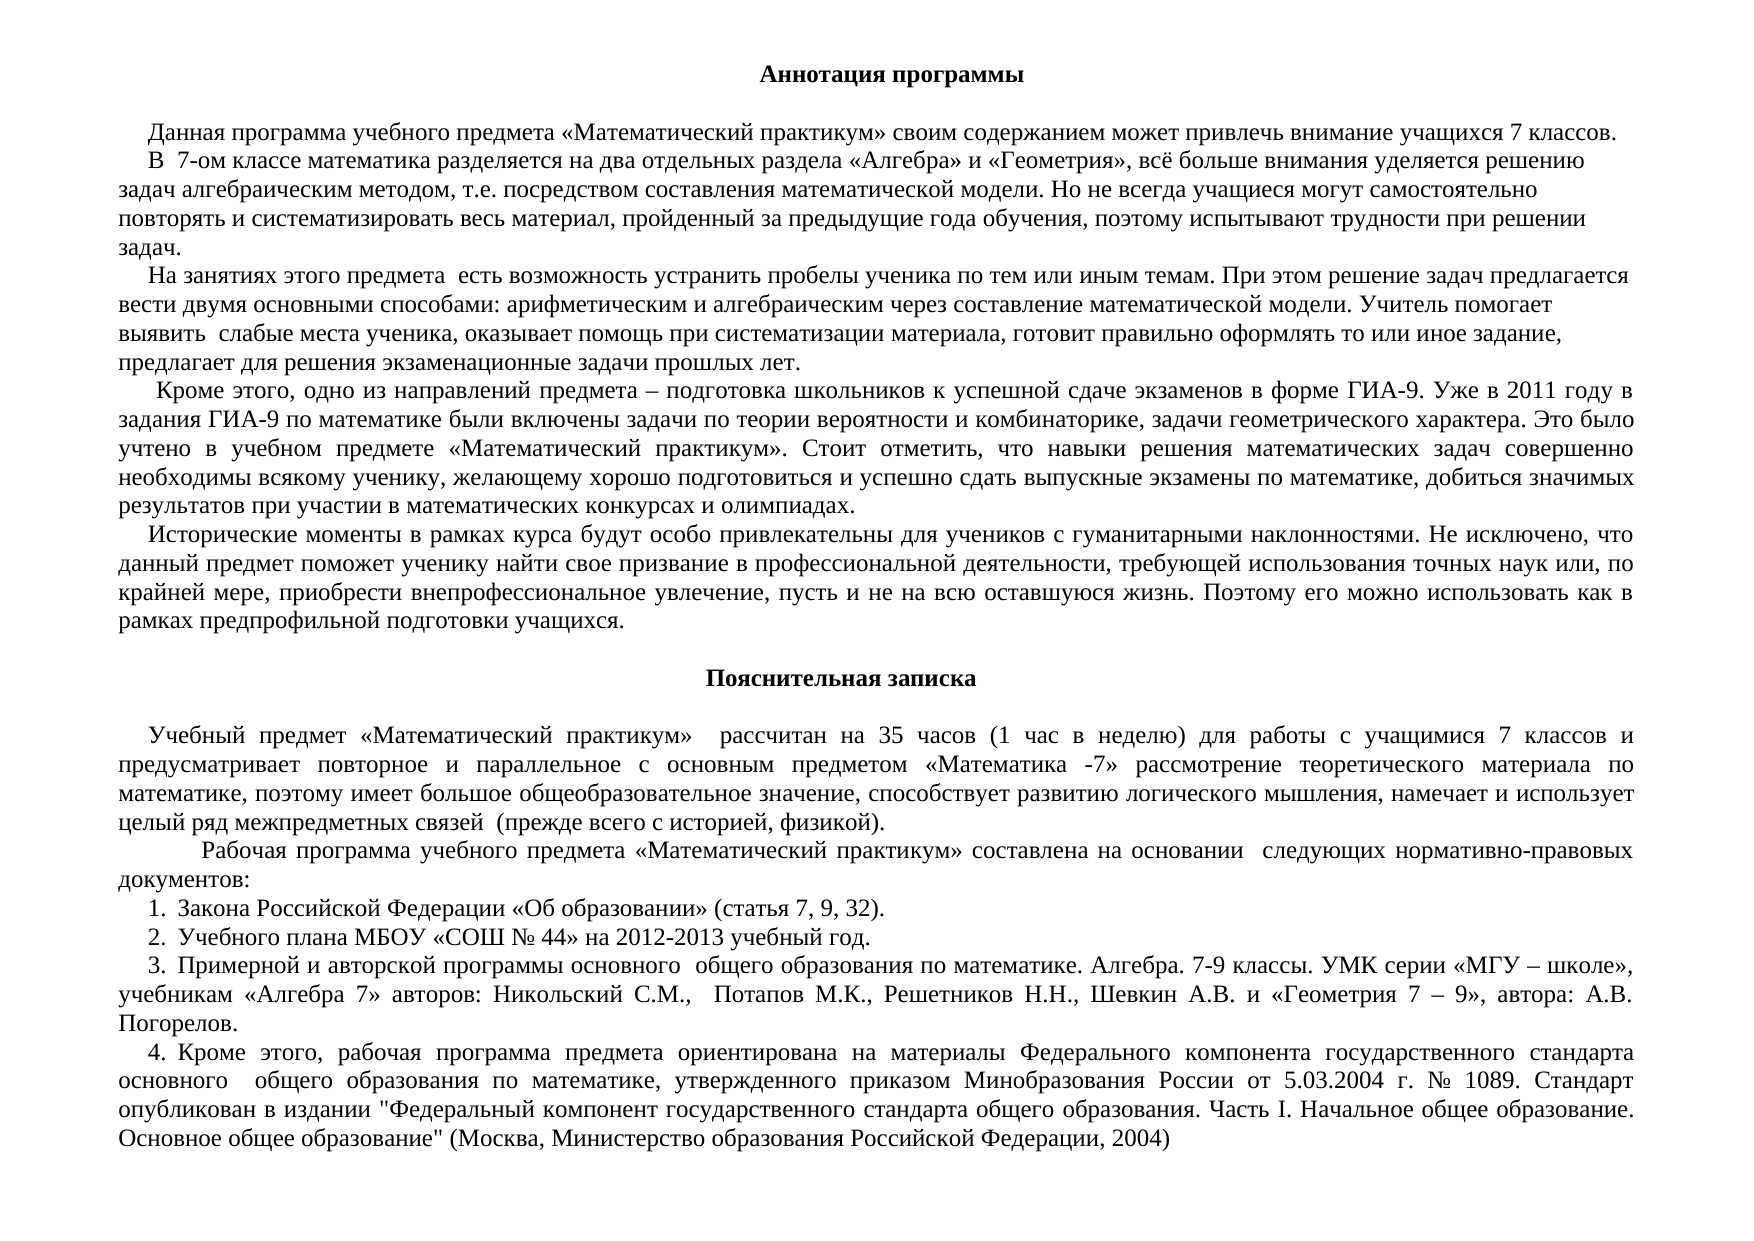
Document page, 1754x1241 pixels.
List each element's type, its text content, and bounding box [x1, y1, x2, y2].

list Закона Российской Федерации «Об образовании» (статья 7, 9, 32). [148, 893, 1636, 922]
text Рабочая программа учебного предмета «Математический практикум» составлена на основании следующих нормативно-правовых документов: [118, 835, 1636, 893]
text На занятиях этого предмета есть возможность устранить пробелы ученика по тем или иным темам. При этом решение задач предлагается вести двумя основными способами: арифметическим и алгебраическим через составление математической модели. Учитель помогает выявить слабые места ученика, оказывает помощь при систематизации материала, готовит правильно оформлять то или иное задание, предлагает для решения экзаменационные задачи прошлых лет. [118, 260, 1636, 375]
text Кроме этого, одно из направлений предмета – подготовка школьников к успешной сдаче экзаменов в форме ГИА-9. Уже в 2011 году в задания ГИА-9 по математике были включены задачи по теории вероятности и комбинаторике, задачи геометрического характера. Это было учтено в учебном предмете «Математический практикум». Стоит отметить, что навыки решения математических задач совершенно необходимы всякому ученику, желающему хорошо подготовиться и успешно сдать выпускные экзамены по математике, добиться значимых результатов при участии в математических конкурсах и олимпиадах. [118, 375, 1636, 519]
text Пояснительная записка [118, 663, 1636, 692]
list Кроме этого, рабочая программа предмета ориентирована на материалы Федерального компонента государственного стандарта основного общего образования по математике, утвержденного приказом Минобразования России от 5.03.2004 г. № 1089. Стандарт опубликован в издании "Федеральный компонент государственного стандарта общего образования. Часть I. Начальное общее образование. Основное общее образование" (Москва, Министерство образования Российской Федерации, 2004) [118, 1037, 1636, 1152]
text В 7-ом классе математика разделяется на два отдельных раздела «Алгебра» и «Геометрия», всё больше внимания уделяется решению задач алгебраическим методом, т.е. посредством составления математической модели. Но не всегда учащиеся могут самостоятельно повторять и систематизировать весь материал, пройденный за предыдущие года обучения, поэтому испытывают трудности при решении задач. [118, 145, 1636, 260]
list Примерной и авторской программы основного общего образования по математике. Алгебра. 7-9 классы. УМК серии «МГУ – школе», учебникам «Алгебра 7» авторов: Никольский С.М., Потапов М.К., Решетников Н.Н., Шевкин А.В. и «Геометрия 7 – 9», автора: А.В. Погорелов. [118, 950, 1636, 1037]
text Данная программа учебного предмета «Математический практикум» своим содержанием может привлечь внимание учащихся 7 классов. [118, 117, 1636, 145]
text Аннотация программы [118, 59, 1636, 88]
text Учебный предмет «Математический практикум» рассчитан на 35 часов (1 час в неделю) для работы с учащимися 7 классов и предусматривает повторное и параллельное с основным предметом «Математика -7» рассмотрение теоретического материала по математике, поэтому имеет большое общеобразовательное значение, способствует развитию логического мышления, намечает и использует целый ряд межпредметных связей (прежде всего с историей, физикой). [118, 720, 1636, 835]
list Учебного плана МБОУ «СОШ № 44» на 2012-2013 учебный год. [148, 922, 1636, 950]
text Исторические моменты в рамках курса будут особо привлекательны для учеников с гуманитарными наклонностями. Не исключено, что данный предмет поможет ученику найти свое призвание в профессиональной деятельности, требующей использования точных наук или, по крайней мере, приобрести внепрофессиональное увлечение, пусть и не на всю оставшуюся жизнь. Поэтому его можно использовать как в рамках предпрофильной подготовки учащихся. [118, 519, 1636, 634]
